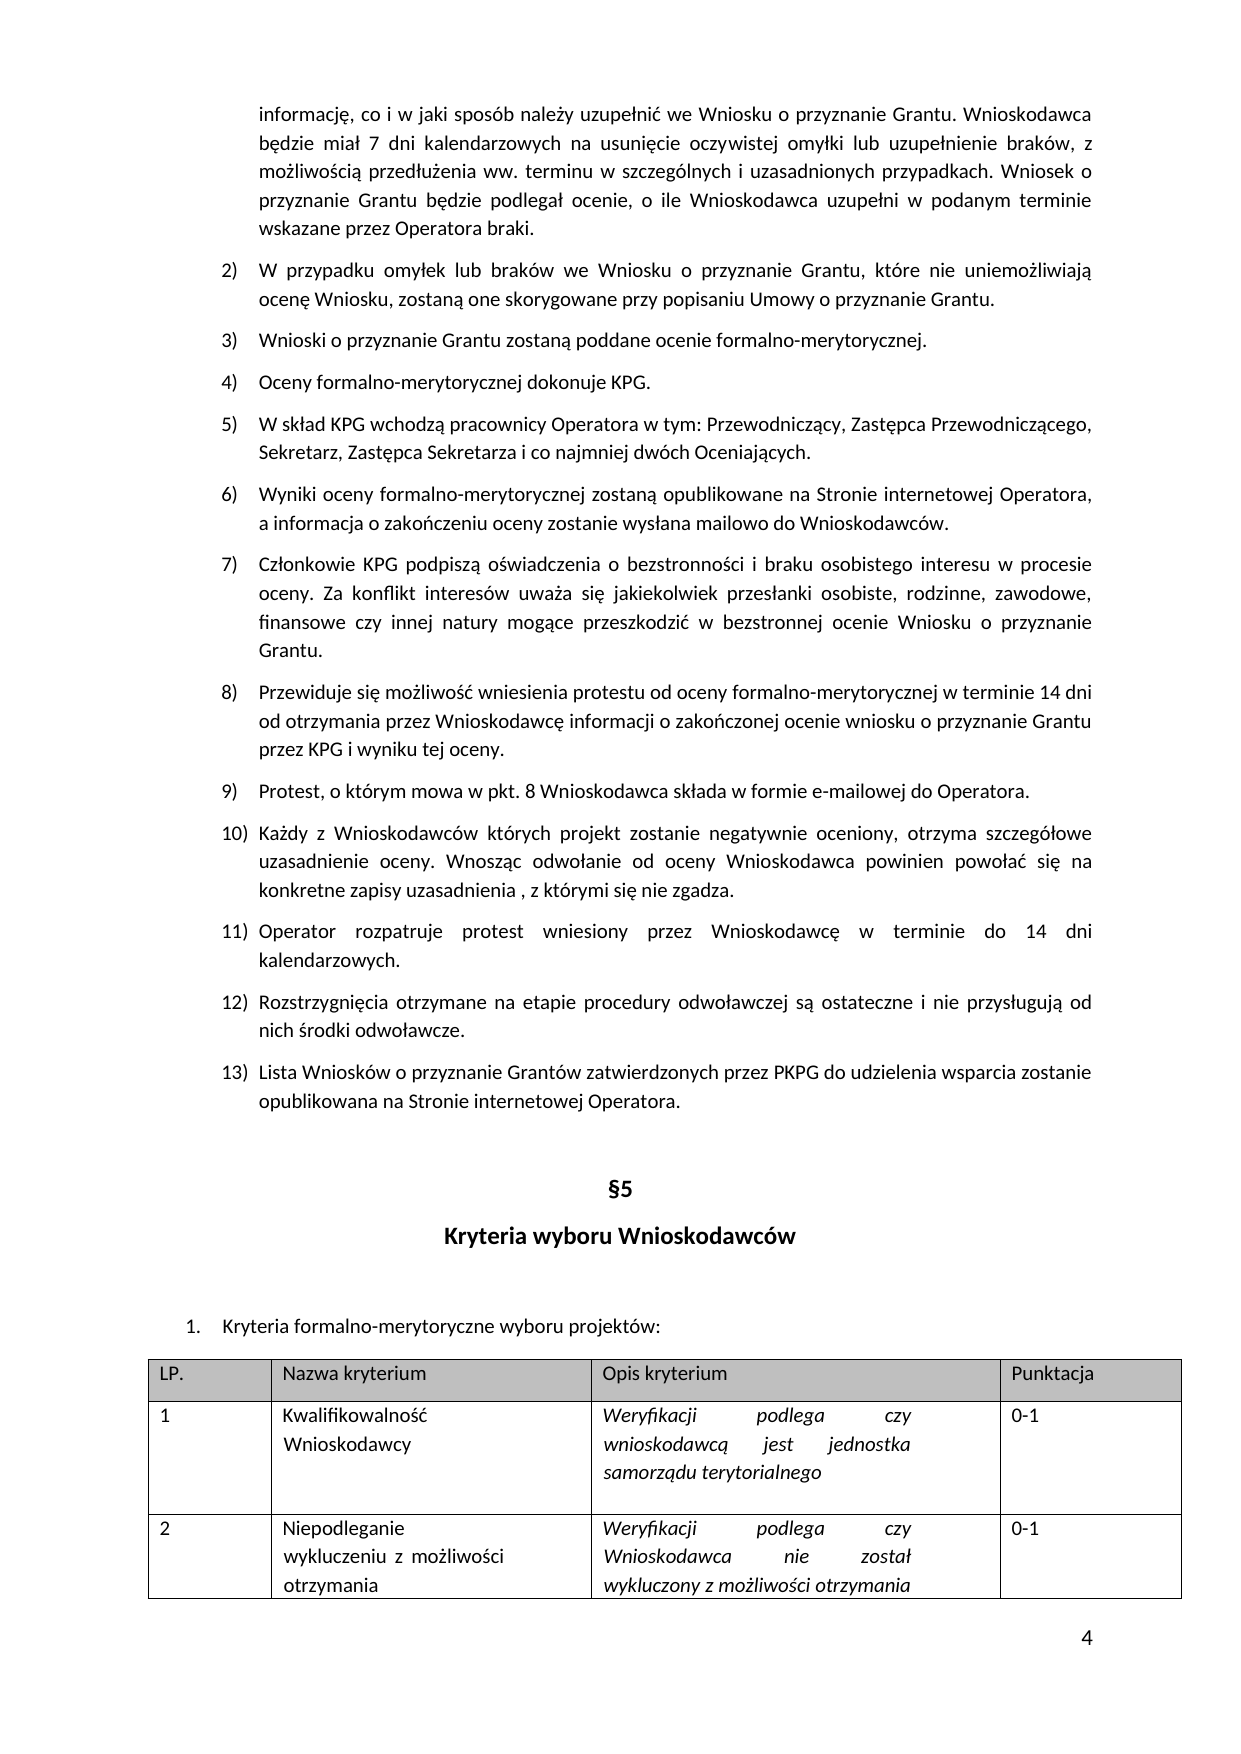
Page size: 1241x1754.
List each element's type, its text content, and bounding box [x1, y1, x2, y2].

table_cell Weryfikacji podlega czy wnioskodawcą jest jednostka samorządu terytorialnego [592, 1402, 1000, 1514]
list Kryteria formalno-merytoryczne wyboru projektów: [185, 1313, 1093, 1339]
list Oceny formalno-merytorycznej dokonuje KPG. [221, 369, 1093, 395]
list Wnioski o przyznanie Grantu zostaną poddane ocenie formalno-merytorycznej. [221, 328, 1093, 353]
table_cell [272, 1515, 591, 1598]
subtitle Kryteria wyboru Wnioskodawców [147, 1220, 1093, 1251]
list W przypadku omyłek lub braków we Wniosku o przyznanie Grantu, które nie uniemożliwiają ocenę Wniosku, zostaną one skorygowane przy popisaniu Umowy o przyznanie Grantu. [221, 257, 1093, 311]
table_cell Kwalifikowalność Wnioskodawcy [272, 1402, 591, 1514]
table_header Opis kryterium [592, 1360, 1000, 1401]
list Operator rozpatruje protest wniesiony przez Wnioskodawcę w terminie do 14 dni kalendarzowych. [221, 919, 1093, 973]
table_cell 2 [149, 1515, 271, 1598]
list Lista Wniosków o przyznanie Grantów zatwierdzonych przez PKPG do udzielenia wsparcia zostanie opublikowana na Stronie internetowej Operatora. [221, 1059, 1093, 1113]
table_header Nazwa kryterium [272, 1360, 591, 1401]
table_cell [592, 1515, 1000, 1598]
list Wyniki oceny formalno-merytorycznej zostaną opublikowane na Stronie internetowej Operatora, a informacja o zakończeniu oceny zostanie wysłana mailowo do Wnioskodawców. [221, 481, 1093, 535]
table_cell 1 [149, 1402, 271, 1514]
table_cell 0-1 [1001, 1402, 1181, 1514]
list Każdy z Wnioskodawców których projekt zostanie negatywnie oceniony, otrzyma szczegółowe uzasadnienie oceny. Wnosząc odwołanie od oceny Wnioskodawca powinien powołać się na konkretne zapisy uzasadnienia , z którymi się nie zgadza. [221, 820, 1093, 902]
table_cell 0-1 [1001, 1515, 1181, 1598]
list Rozstrzygnięcia otrzymane na etapie procedury odwoławczej są ostateczne i nie przysługują od nich środki odwoławcze. [221, 989, 1093, 1043]
list W skład KPG wchodzą pracownicy Operatora w tym: Przewodniczący, Zastępca Przewodniczącego, Sekretarz, Zastępca Sekretarza i co najmniej dwóch Oceniających. [221, 411, 1093, 465]
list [221, 101, 1093, 241]
table_header Punktacja [1001, 1360, 1181, 1401]
table_header LP. [149, 1360, 271, 1401]
list Przewiduje się możliwość wniesienia protestu od oceny formalno-merytorycznej w terminie 14 dni od otrzymania przez Wnioskodawcę informacji o zakończonej ocenie wniosku o przyznanie Grantu przez KPG i wyniku tej oceny. [221, 679, 1093, 762]
list Członkowie KPG podpiszą oświadczenia o bezstronności i braku osobistego interesu w procesie oceny. Za konflikt interesów uważa się jakiekolwiek przesłanki osobiste, rodzinne, zawodowe, finansowe czy innej natury mogące przeszkodzić w bezstronnej ocenie Wniosku o przyznanie Grantu. [221, 552, 1093, 663]
list Protest, o którym mowa w pkt. 8 Wnioskodawca składa w formie e-mailowej do Operatora. [221, 778, 1093, 803]
subtitle §5 [147, 1173, 1093, 1204]
